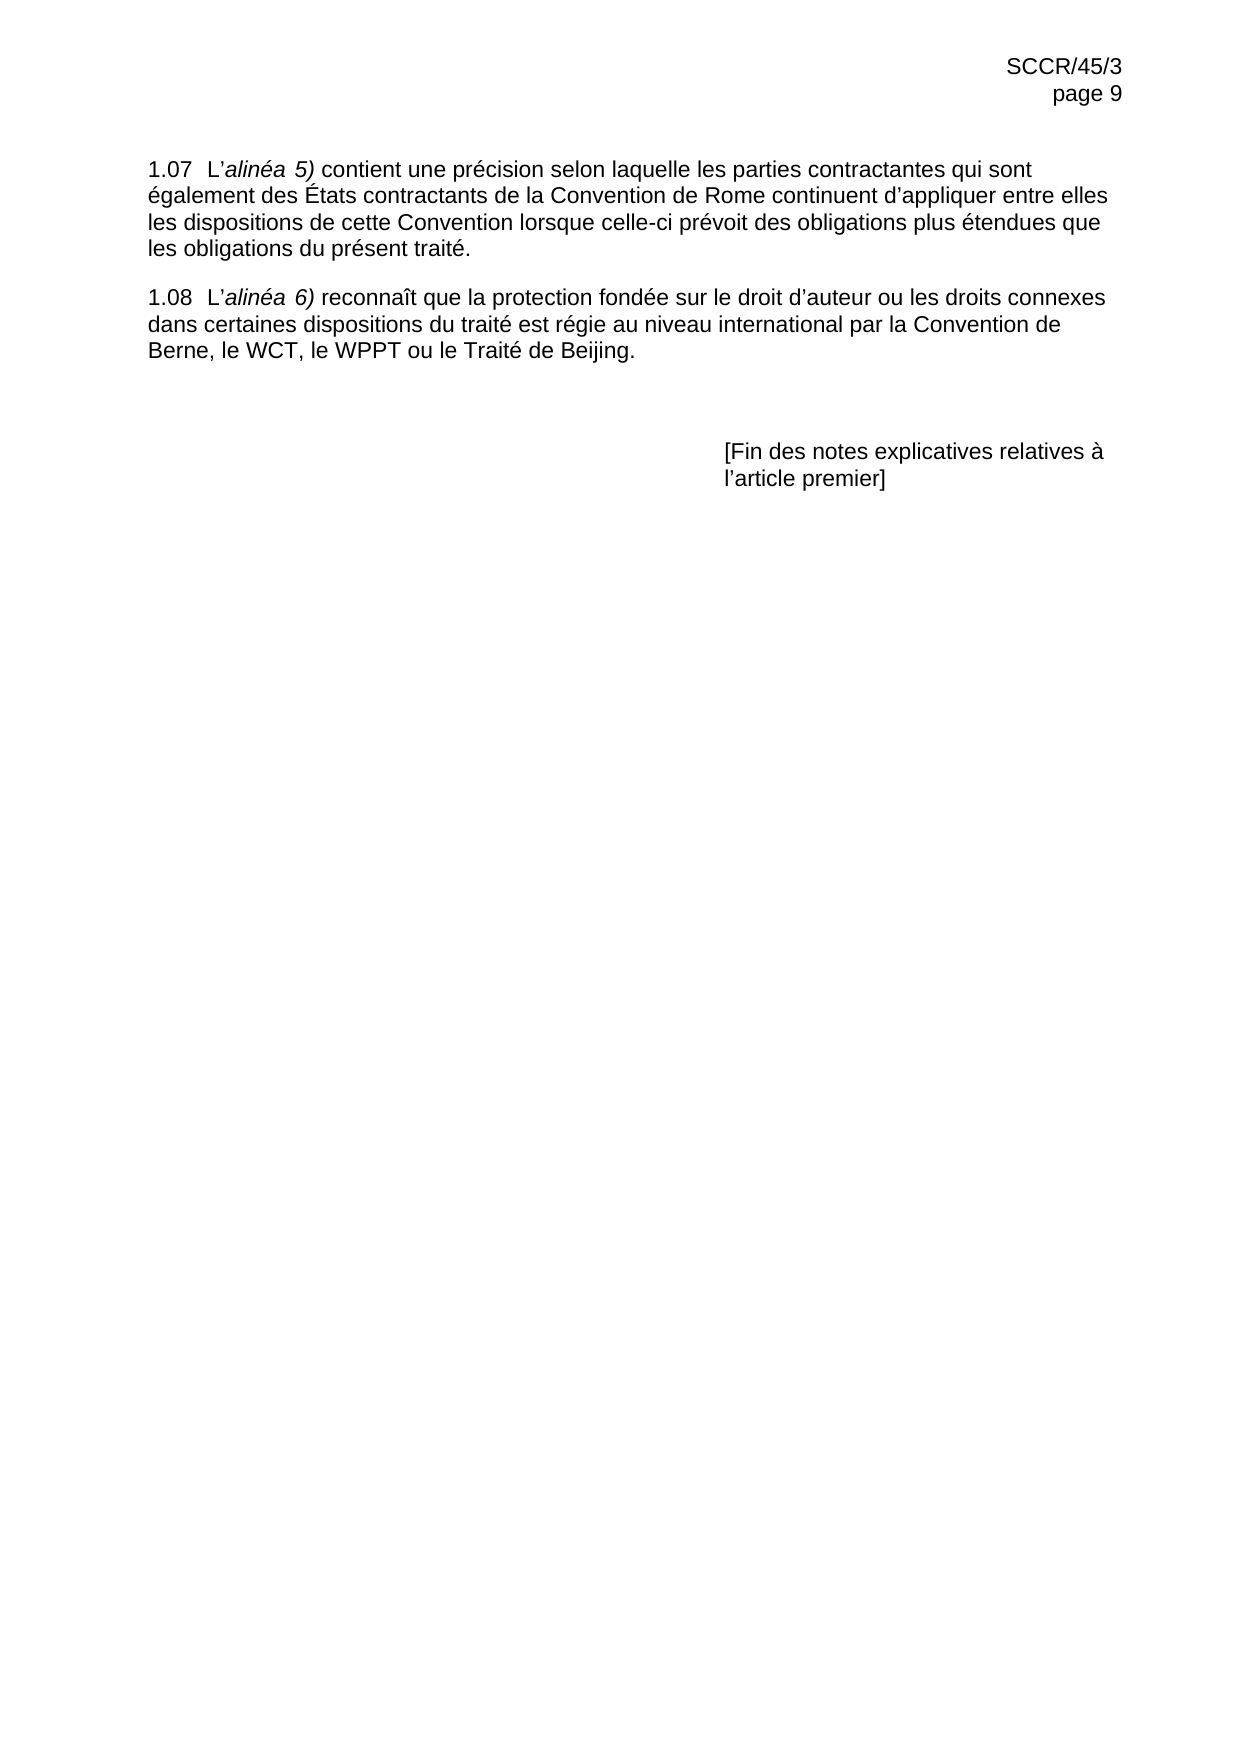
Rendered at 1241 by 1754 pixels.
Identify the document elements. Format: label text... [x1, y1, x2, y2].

text 1.08 L’alinéa 6) reconnaît que la protection fondée sur le droit d’auteur ou les droits connexes dans certaines dispositions du traité est régie au niveau international par la Convention de Berne, le WCT, le WPPT ou le Traité de Beijing. [148, 284, 1122, 363]
text 1.07 L’alinéa 5) contient une précision selon laquelle les parties contractantes qui sont également des États contractants de la Convention de Rome continuent d’appliquer entre elles les dispositions de cette Convention lorsque celle-ci prévoit des obligations plus étendues que les obligations du présent traité. [148, 156, 1122, 261]
text [Fin des notes explicatives relatives à l’article premier] [724, 438, 1122, 491]
